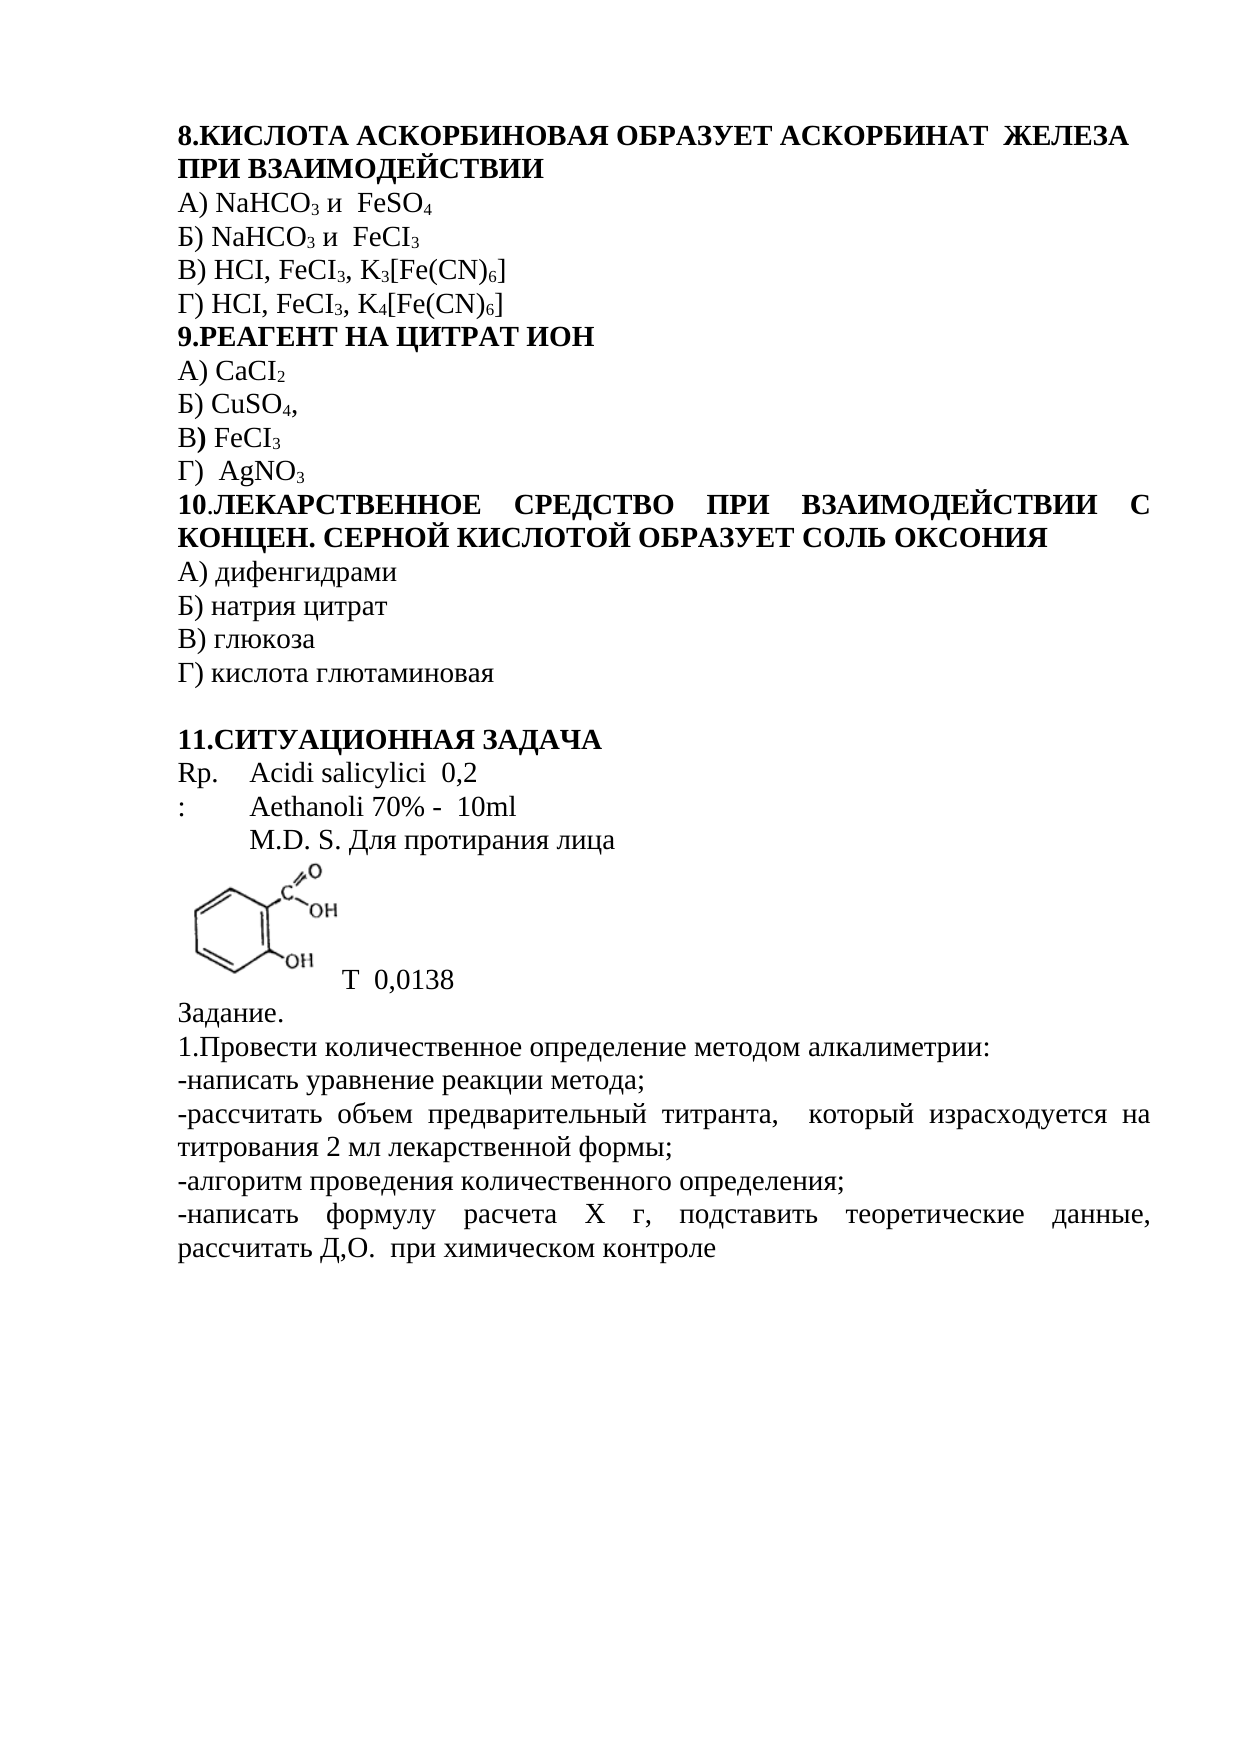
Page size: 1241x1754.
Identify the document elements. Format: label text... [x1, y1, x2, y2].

text 9.РЕАГЕНТ НА ЦИТРАТ ИОН [177, 319, 1152, 353]
table_header Rp.: [166, 755, 238, 856]
text Б) натрия цитрат [177, 588, 1152, 621]
text А) CaCI2 [177, 353, 1152, 386]
text Задание. [177, 995, 1152, 1029]
text -написать уравнение реакции метода; [177, 1062, 1152, 1096]
text 11.СИТУАЦИОННАЯ ЗАДАЧА [177, 722, 1152, 755]
picture [177, 856, 342, 989]
text Г) кислота глютаминовая [177, 655, 1152, 688]
text Г) HCI, FeCI3, K4[Fe(CN)6] [177, 286, 1152, 319]
text -алгоритм проведения количественного определения; [177, 1163, 1152, 1197]
table_header Acidi salicylici 0,2 Aethanoli 70% - 10ml M.D. S. Для протирания лица [238, 755, 1163, 856]
text А) дифенгидрами [177, 554, 1152, 588]
text Г) AgNO3 [177, 453, 1152, 487]
text 8.КИСЛОТА АСКОРБИНОВАЯ ОБРАЗУЕТ АСКОРБИНАТ ЖЕЛЕЗА ПРИ ВЗАИМОДЕЙСТВИИ [177, 118, 1152, 185]
text Т 0,0138 [177, 856, 1152, 995]
text 10.ЛЕКАРСТВЕННОЕ СРЕДСТВО ПРИ ВЗАИМОДЕЙСТВИИ С КОНЦЕН. СЕРНОЙ КИСЛОТОЙ ОБРАЗУЕТ СОЛЬ ОКСОНИЯ [177, 487, 1152, 554]
text 1.Провести количественное определение методом алкалиметрии: [177, 1029, 1152, 1062]
text -написать формулу расчета Х г, подставить теоретические данные, рассчитать Д,О. при химическом контроле [177, 1197, 1152, 1264]
text Б) NaHCO3 и FeCI3 [177, 219, 1152, 252]
text А) NaHCO3 и FeSO4 [177, 185, 1152, 219]
text В) глюкоза [177, 621, 1152, 655]
text В) FeCI3 [177, 420, 1152, 453]
text -рассчитать объем предварительный титранта, который израсходуется на титрования 2 мл лекарственной формы; [177, 1096, 1152, 1163]
text Б) СuSO4, [177, 386, 1152, 420]
text В) HCI, FeCI3, K3[Fe(CN)6] [177, 252, 1152, 286]
